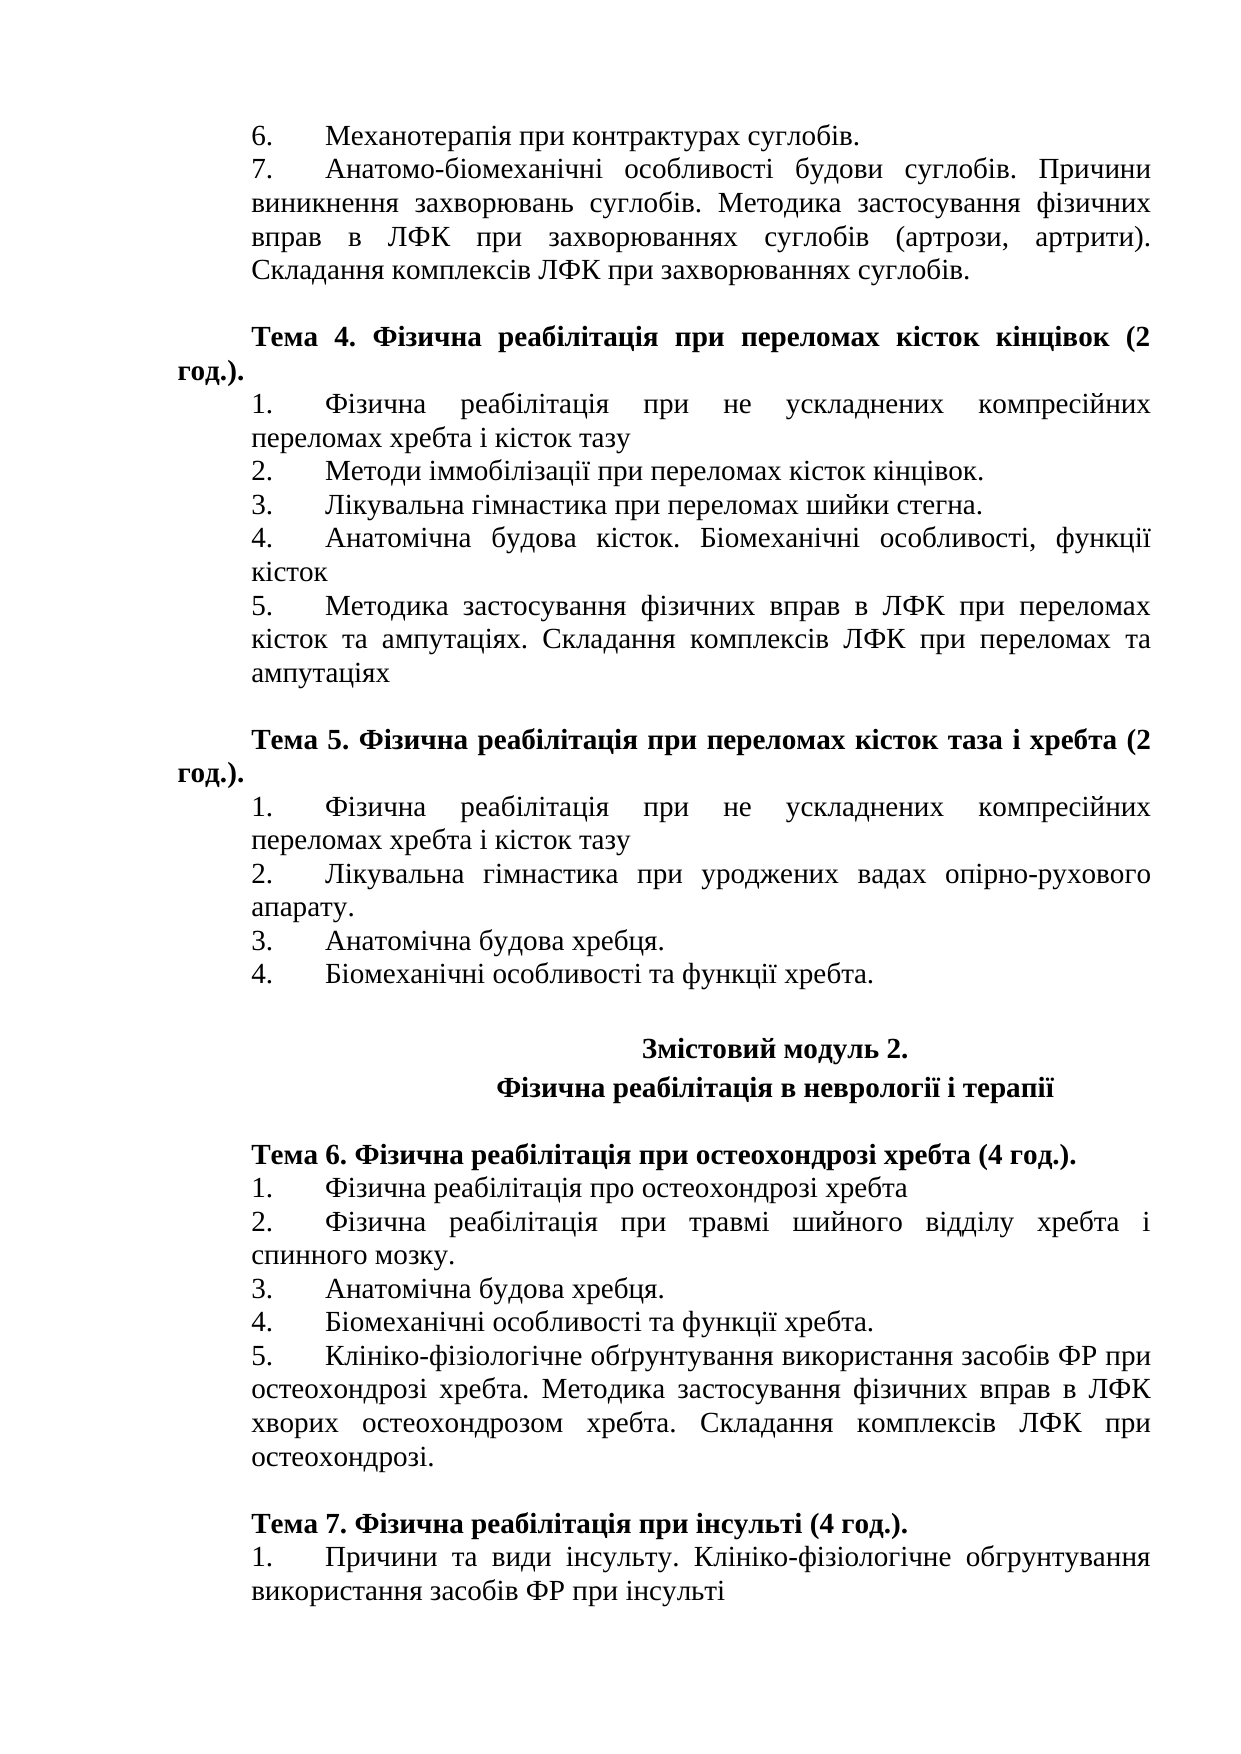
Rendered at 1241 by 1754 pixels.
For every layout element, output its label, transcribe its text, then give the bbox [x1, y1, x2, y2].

list Механотерапія при контрактурах суглобів. [251, 118, 1152, 152]
list Анатомічна будова хребця. [251, 923, 1152, 957]
list Причини та види інсульту. Клініко-фізіологічне обгрунтування використання засобів ФР при інсульті [251, 1539, 1152, 1606]
list Фізична реабілітація при не ускладнених компресійних переломах хребта і кісток тазу [251, 386, 1152, 453]
list Фізична реабілітація про остеохондрозі хребта [251, 1170, 1152, 1204]
list Анатомо-біомеханічні особливості будови суглобів. Причини виникнення захворювань суглобів. Методика застосування фізичних вправ в ЛФК при захворюваннях суглобів (артрози, артрити). Складання комплексів ЛФК при захворюваннях суглобів. [251, 152, 1152, 286]
list Анатомічна будова кісток. Біомеханічні особливості, функції кісток [251, 521, 1152, 588]
list Лікувальна гімнастика при переломах шийки стегна. [251, 487, 1152, 521]
list Методика застосування фізичних вправ в ЛФК при переломах кісток та ампутаціях. Складання комплексів ЛФК при переломах та ампутаціях [251, 588, 1152, 688]
list Фізична реабілітація в неврології і терапії [398, 1070, 1152, 1103]
text Тема 4. Фізична реабілітація при переломах кісток кінцівок (2 год.). [177, 319, 1152, 386]
text Тема 6. Фізична реабілітація при остеохондрозі хребта (4 год.). [177, 1137, 1152, 1170]
list Методи іммобілізації при переломах кісток кінцівок. [251, 453, 1152, 487]
list Фізична реабілітація при травмі шийного відділу хребта і спинного мозку. [251, 1204, 1152, 1271]
list Фізична реабілітація при не ускладнених компресійних переломах хребта і кісток тазу [251, 789, 1152, 856]
list Лікувальна гімнастика при уроджених вадах опірно-рухового апарату. [251, 856, 1152, 923]
text Тема 5. Фізична реабілітація при переломах кісток таза і хребта (2 год.). [177, 722, 1152, 789]
list Анатомічна будова хребця. [251, 1271, 1152, 1304]
list Змістовий модуль 2. [398, 1031, 1152, 1065]
list Біомеханічні особливості та функції хребта. [251, 1304, 1152, 1338]
text Тема 7. Фізична реабілітація при інсульті (4 год.). [177, 1506, 1152, 1539]
list Біомеханічні особливості та функції хребта. [251, 957, 1152, 990]
list Клініко-фізіологічне обґрунтування використання засобів ФР при остеохондрозі хребта. Методика застосування фізичних вправ в ЛФК хворих остеохондрозом хребта. Складання комплексів ЛФК при остеохондрозі. [251, 1338, 1152, 1472]
